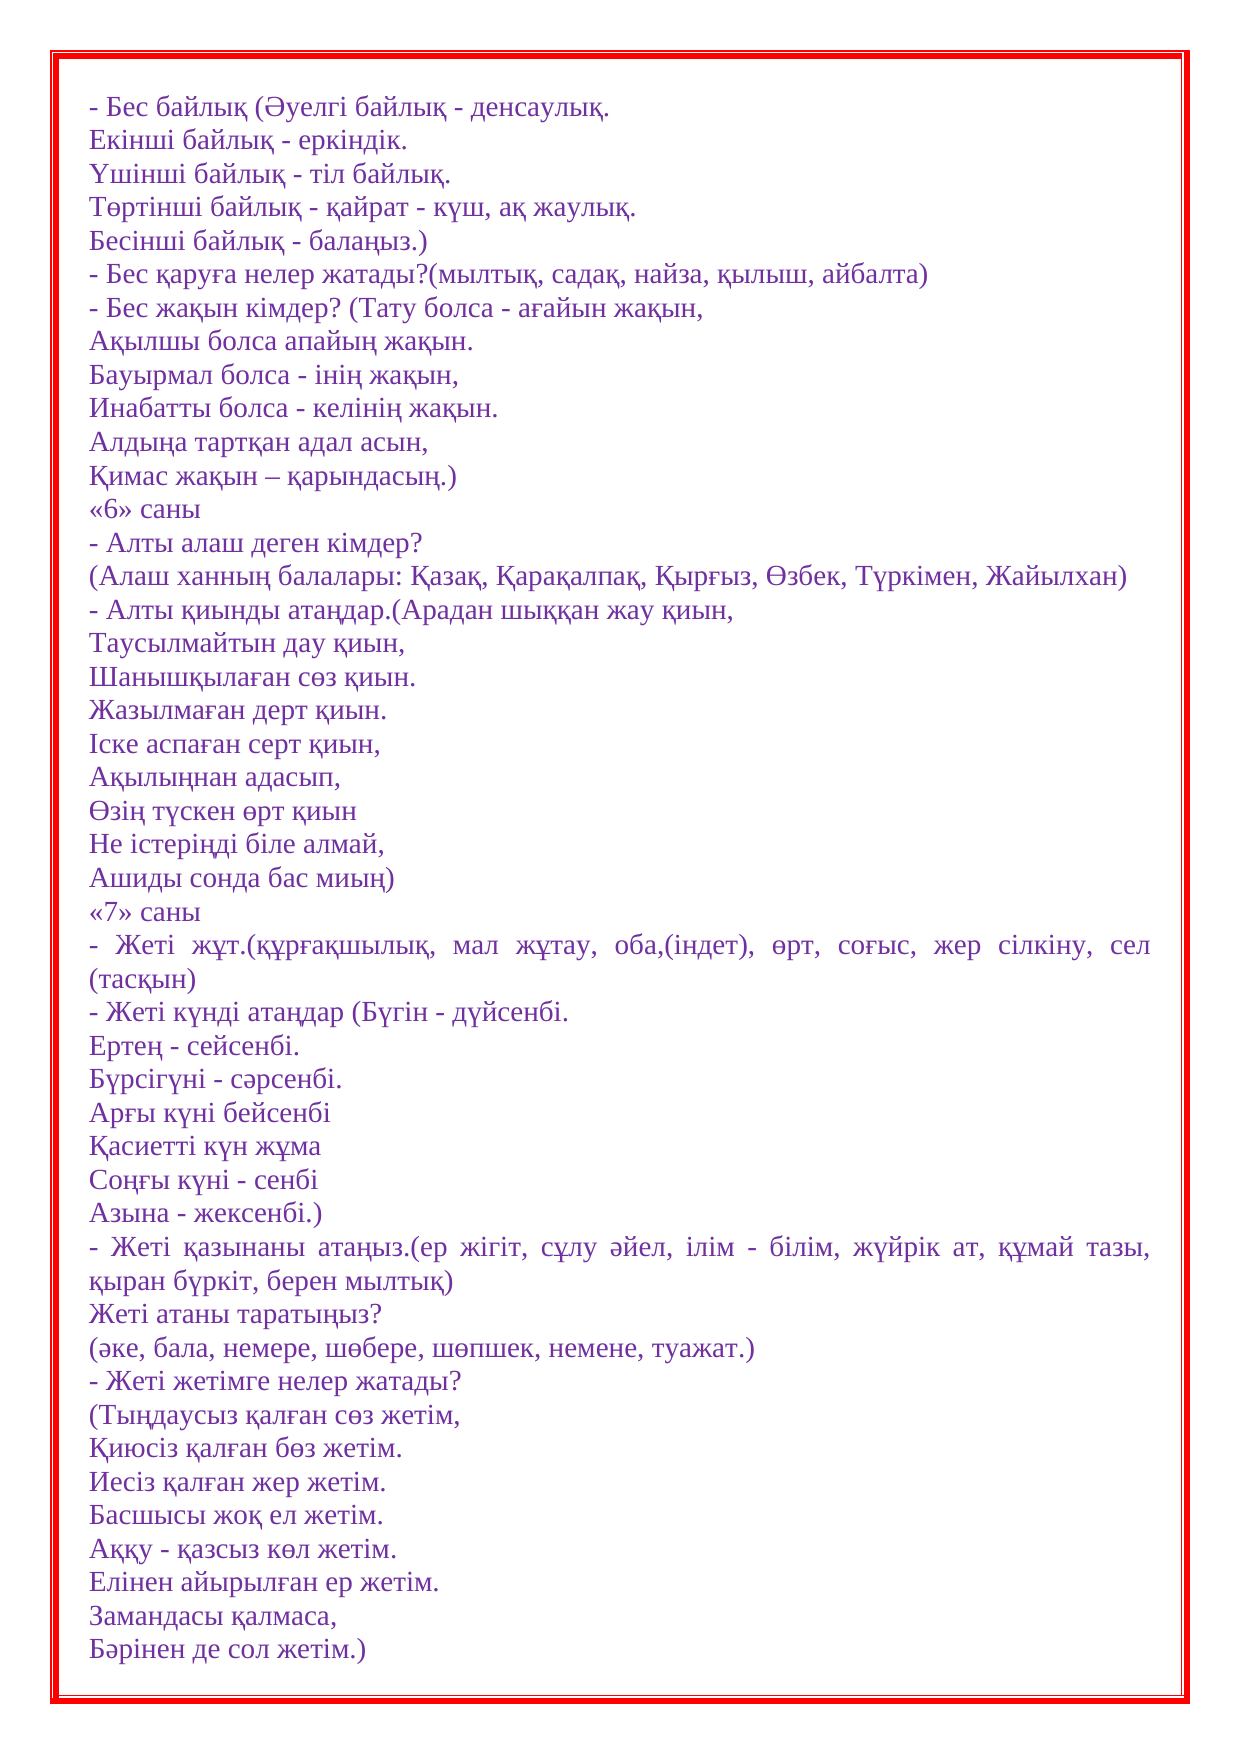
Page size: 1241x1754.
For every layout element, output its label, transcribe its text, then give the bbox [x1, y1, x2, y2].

text Жеті атаны таратыңыз? [89, 1296, 1152, 1330]
text Жазылмаған дерт қиын. [89, 692, 1152, 726]
text Іске аспаған серт қиын, [89, 726, 1152, 759]
text Таусылмайтын дау қиын, [89, 625, 1152, 659]
text Ертең - сейсенбі. [89, 1028, 1152, 1061]
text Иесіз қалған жер жетім. [89, 1464, 1152, 1497]
text Арғы күні бейсенбі [89, 1095, 1152, 1128]
text Шанышқылаған сөз қиын. [89, 659, 1152, 692]
text Елінен айырылған ер жетім. [89, 1564, 1152, 1598]
text Ашиды сонда бас миың) [89, 860, 1152, 894]
text Не істеріңді біле алмай, [89, 827, 1152, 860]
text Қасиетті күн жұма [89, 1128, 1152, 1162]
text - Бес қаруға нелер жатады?(мылтық, садақ, найза, қылыш, айбалта) [89, 256, 1152, 290]
text Қиюсіз қалған бөз жетім. [89, 1430, 1152, 1464]
text Ақылыңнан адасып, [89, 759, 1152, 793]
text Екінші байлық - еркіндік. [89, 122, 1152, 156]
text Төртінші байлық - қайрат - күш, ақ жаулық. [89, 189, 1152, 223]
text - Бес жақын кімдер? (Тату болса - ағайын жақын, [89, 290, 1152, 323]
text Аққу - қазсыз көл жетім. [89, 1531, 1152, 1564]
text Бәрінен де сол жетім.) [89, 1632, 1152, 1665]
text Инабатты болса - келінің жақын. [89, 391, 1152, 424]
text - Алты қиынды атаңдар.(Арадан шыққан жау қиын, [89, 592, 1152, 625]
text Бауырмал болса - інің жақын, [89, 357, 1152, 391]
text (Алаш ханның балалары: Қазақ, Қарақалпақ, Қырғыз, Өзбек, Түркімен, Жайылхан) [89, 558, 1152, 592]
text (әке, бала, немере, шөбере, шөпшек, немене, туажат.) [89, 1330, 1152, 1363]
text Қимас жақын – қарындасың.) [89, 458, 1152, 491]
text - Жеті жұт.(құрғақшылық, мал жұтау, оба,(індет), өрт, соғыс, жер сілкіну, сел (тасқын) [89, 927, 1152, 994]
text Үшінші байлық - тіл байлық. [89, 156, 1152, 189]
text Алдыңа тартқан адал асын, [89, 424, 1152, 458]
text - Жеті жетімге нелер жатады? [89, 1363, 1152, 1397]
text - Алты алаш деген кімдер? [89, 525, 1152, 558]
text - Бес байлық (Әуелгі байлық - денсаулық. [89, 89, 1152, 122]
text Ақылшы болса апайың жақын. [89, 323, 1152, 357]
text Соңғы күні - сенбі [89, 1162, 1152, 1196]
text - Жеті қазынаны атаңыз.(ер жігіт, сұлу әйел, ілім - білім, жүйрік ат, құмай тазы, қыран бүркіт, берен мылтық) [89, 1229, 1152, 1296]
text Бүрсігүні - сәрсенбі. [89, 1061, 1152, 1095]
text «7» саны [89, 894, 1152, 927]
text Басшысы жоқ ел жетім. [89, 1497, 1152, 1531]
text - Жеті күнді атаңдар (Бүгін - дүйсенбі. [89, 994, 1152, 1028]
text Азына - жексенбі.) [89, 1196, 1152, 1229]
text Бесінші байлық - балаңыз.) [89, 223, 1152, 256]
text Замандасы қалмаса, [89, 1598, 1152, 1632]
text «6» саны [89, 491, 1152, 525]
text (Тыңдаусыз қалған сөз жетім, [89, 1397, 1152, 1430]
text Өзің түскен өрт қиын [89, 793, 1152, 827]
